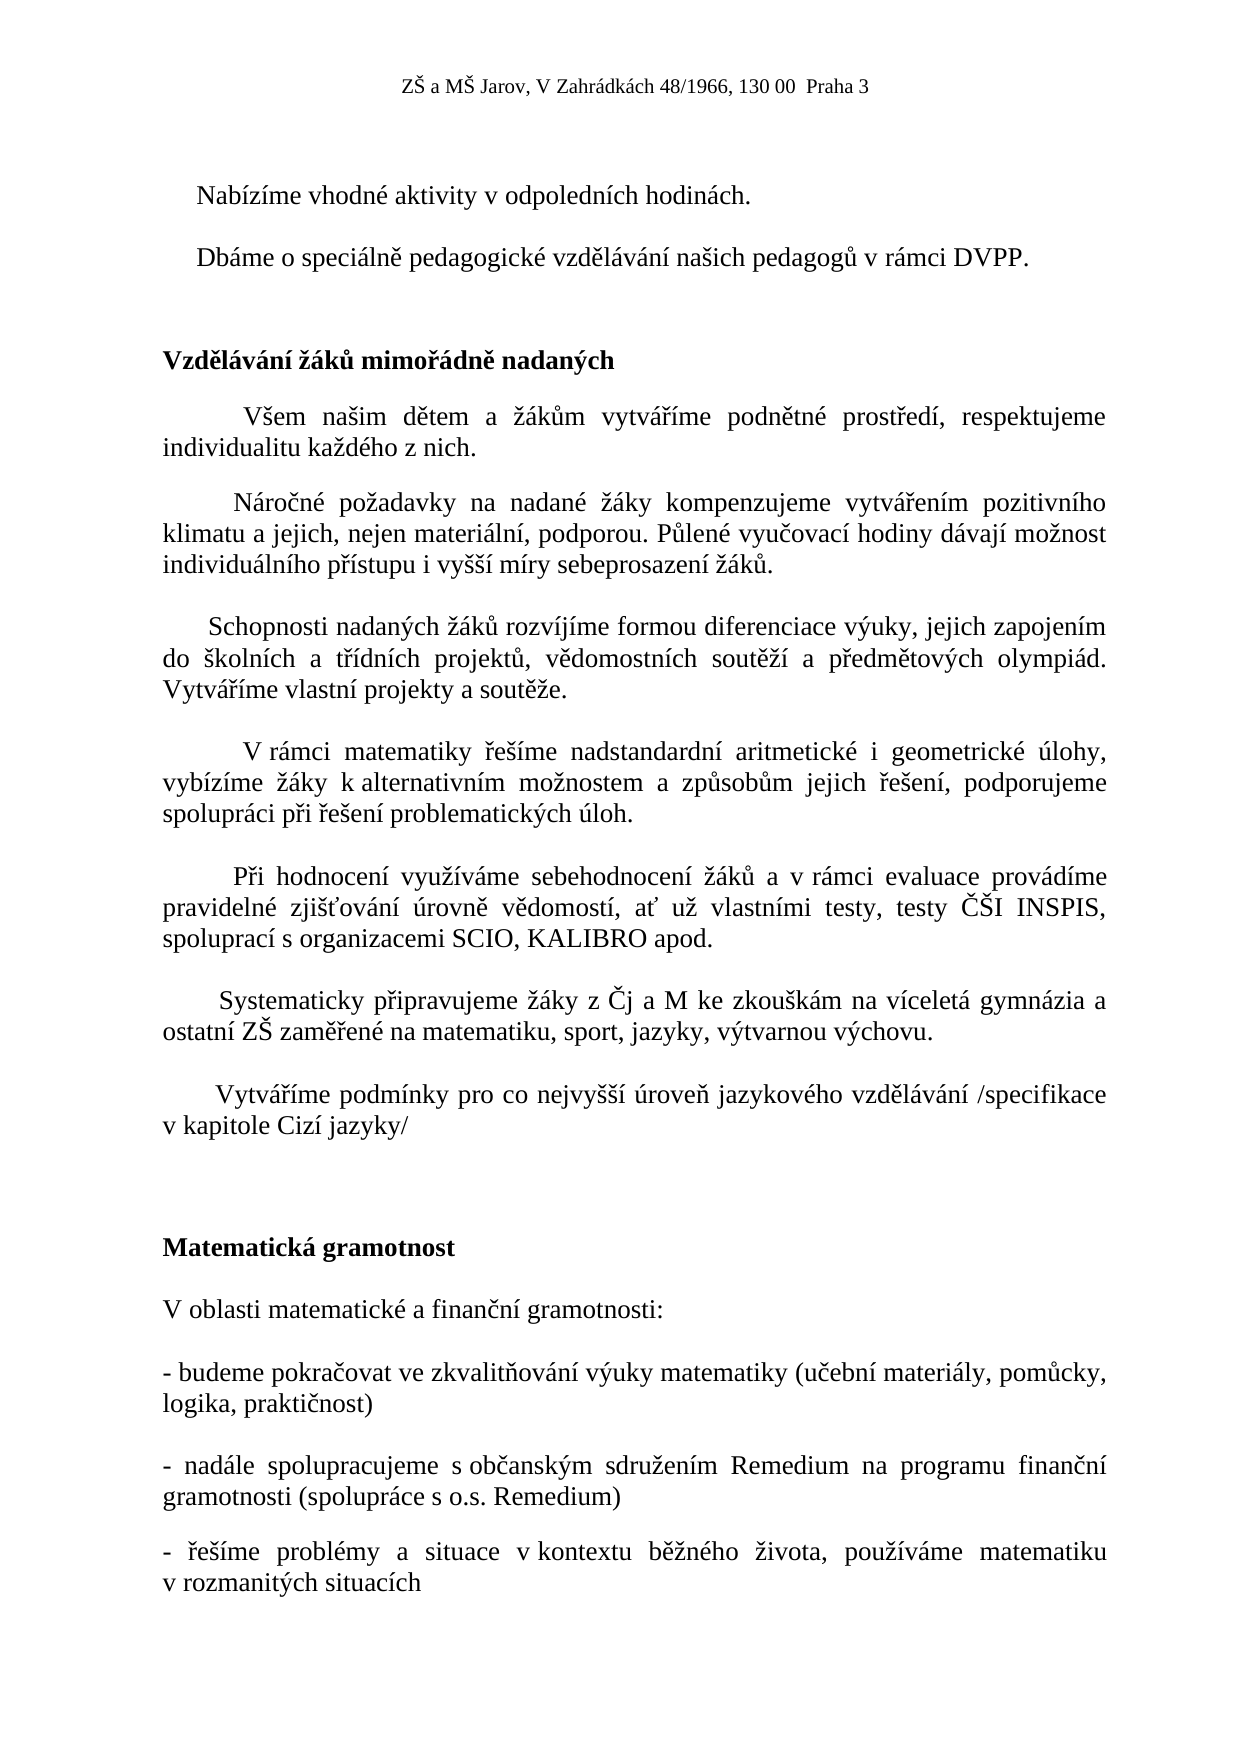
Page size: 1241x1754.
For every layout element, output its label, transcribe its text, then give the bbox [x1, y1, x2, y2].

text - nadále spolupracujeme s občanským sdružením Remedium na programu finanční gramotnosti (spolupráce s o.s. Remedium) [162, 1449, 1107, 1511]
text Dbáme o speciálně pedagogické vzdělávání našich pedagogů v rámci DVPP. [162, 241, 1107, 272]
text - budeme pokračovat ve zkvalitňování výuky matematiky (učební materiály, pomůcky, logika, praktičnost) [162, 1356, 1107, 1418]
text Všem našim dětem a žákům vytváříme podnětné prostředí, respektujeme individualitu každého z nich. [162, 399, 1107, 462]
text Schopnosti nadaných žáků rozvíjíme formou diferenciace výuky, jejich zapojením do školních a třídních projektů, vědomostních soutěží a předmětových olympiád. Vytváříme vlastní projekty a soutěže. [162, 611, 1107, 704]
text - řešíme problémy a situace v kontextu běžného života, používáme matematiku v rozmanitých situacích [162, 1535, 1107, 1598]
text Matematická gramotnost [162, 1231, 1107, 1262]
text Náročné požadavky na nadané žáky kompenzujeme vytvářením pozitivního klimatu a jejich, nejen materiální, podporou. Půlené vyučovací hodiny dávají možnost individuálního přístupu i vyšší míry sebeprosazení žáků. [162, 486, 1107, 579]
text V oblasti matematické a finanční gramotnosti: [162, 1293, 1107, 1324]
text Vzdělávání žáků mimořádně nadaných [162, 344, 1107, 376]
text Nabízíme vhodné aktivity v odpoledních hodinách. [162, 179, 1107, 210]
text Vytváříme podmínky pro co nejvyšší úroveň jazykového vzdělávání /specifikace v kapitole Cizí jazyky/ [162, 1078, 1107, 1140]
text V rámci matematiky řešíme nadstandardní aritmetické i geometrické úlohy, vybízíme žáky k alternativním možnostem a způsobům jejich řešení, podporujeme spolupráci při řešení problematických úloh. [162, 735, 1107, 828]
text Systematicky připravujeme žáky z Čj a M ke zkouškám na víceletá gymnázia a ostatní ZŠ zaměřené na matematiku, sport, jazyky, výtvarnou výchovu. [162, 984, 1107, 1047]
text Při hodnocení využíváme sebehodnocení žáků a v rámci evaluace provádíme pravidelné zjišťování úrovně vědomostí, ať už vlastními testy, testy ČŠI INSPIS, spoluprací s organizacemi SCIO, KALIBRO apod. [162, 860, 1107, 953]
